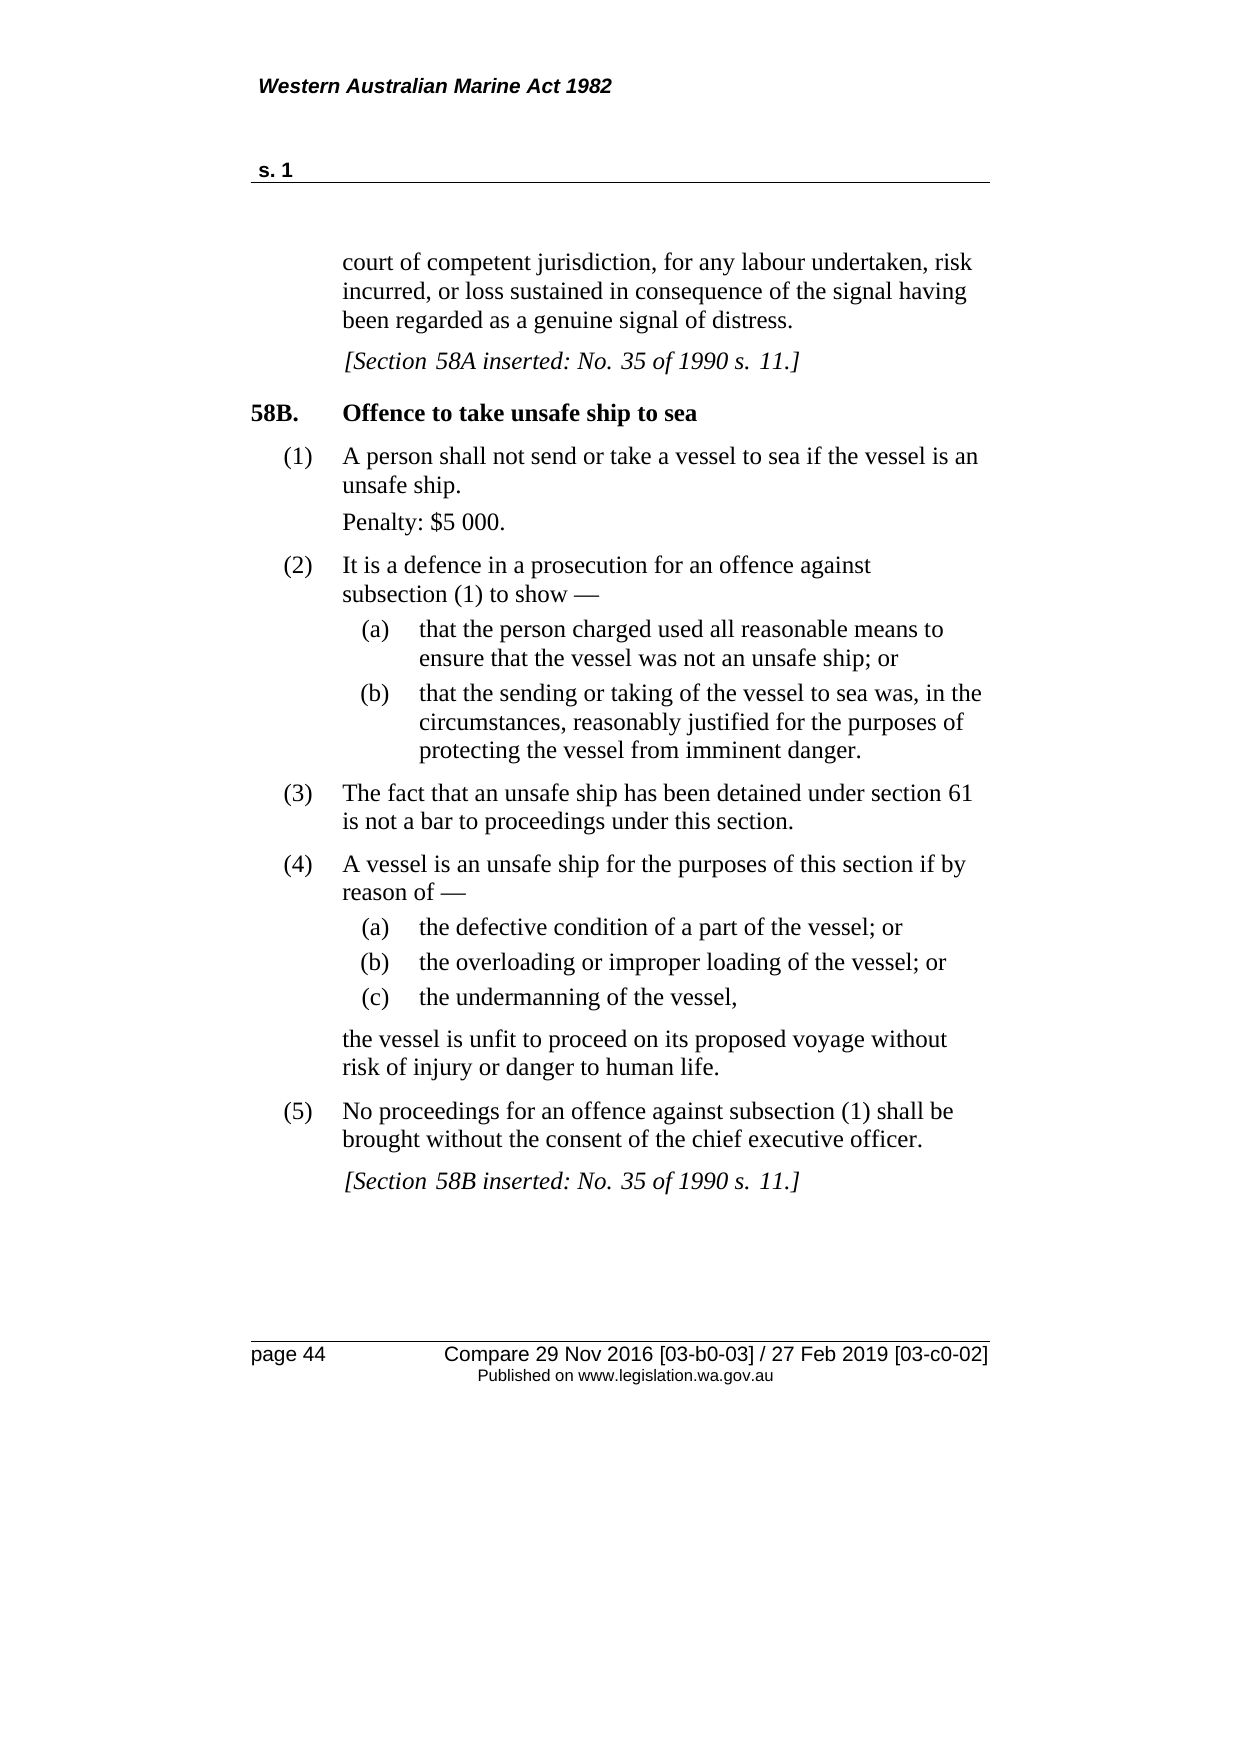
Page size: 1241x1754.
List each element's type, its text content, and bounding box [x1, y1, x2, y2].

text (b) that the sending or taking of the vessel to sea was, in the circumstances, reasonably justified for the purposes of protecting the vessel from imminent danger. [251, 678, 990, 764]
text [251, 247, 990, 334]
text (3) The fact that an unsafe ship has been detained under section 61 is not a bar to proceedings under this section. [251, 778, 990, 835]
text (5) No proceedings for an offence against subsection (1) shall be brought without the consent of the chief executive officer. [251, 1096, 990, 1153]
text (1) A person shall not send or take a vessel to sea if the vessel is an unsafe ship. [251, 441, 990, 499]
subtitle 58B. Offence to take unsafe ship to sea [251, 398, 990, 427]
text (b) the overloading or improper loading of the vessel; or [251, 947, 990, 976]
text (2) It is a defence in a prosecution for an offence against subsection (1) to show — [251, 550, 990, 608]
text [Section 58B inserted: No. 35 of 1990 s. 11.] [251, 1166, 990, 1194]
text (4) A vessel is an unsafe ship for the purposes of this section if by reason of — [251, 849, 990, 906]
text [Section 58A inserted: No. 35 of 1990 s. 11.] [251, 346, 990, 375]
text (a) that the person charged used all reasonable means to ensure that the vessel was not an unsafe ship; or [251, 614, 990, 672]
text the vessel is unfit to proceed on its proposed voyage without risk of injury or danger to human life. [251, 1024, 990, 1081]
text (c) the undermanning of the vessel, [251, 982, 990, 1011]
text Penalty: $5 000. [251, 507, 990, 536]
text (a) the defective condition of a part of the vessel; or [251, 912, 990, 941]
